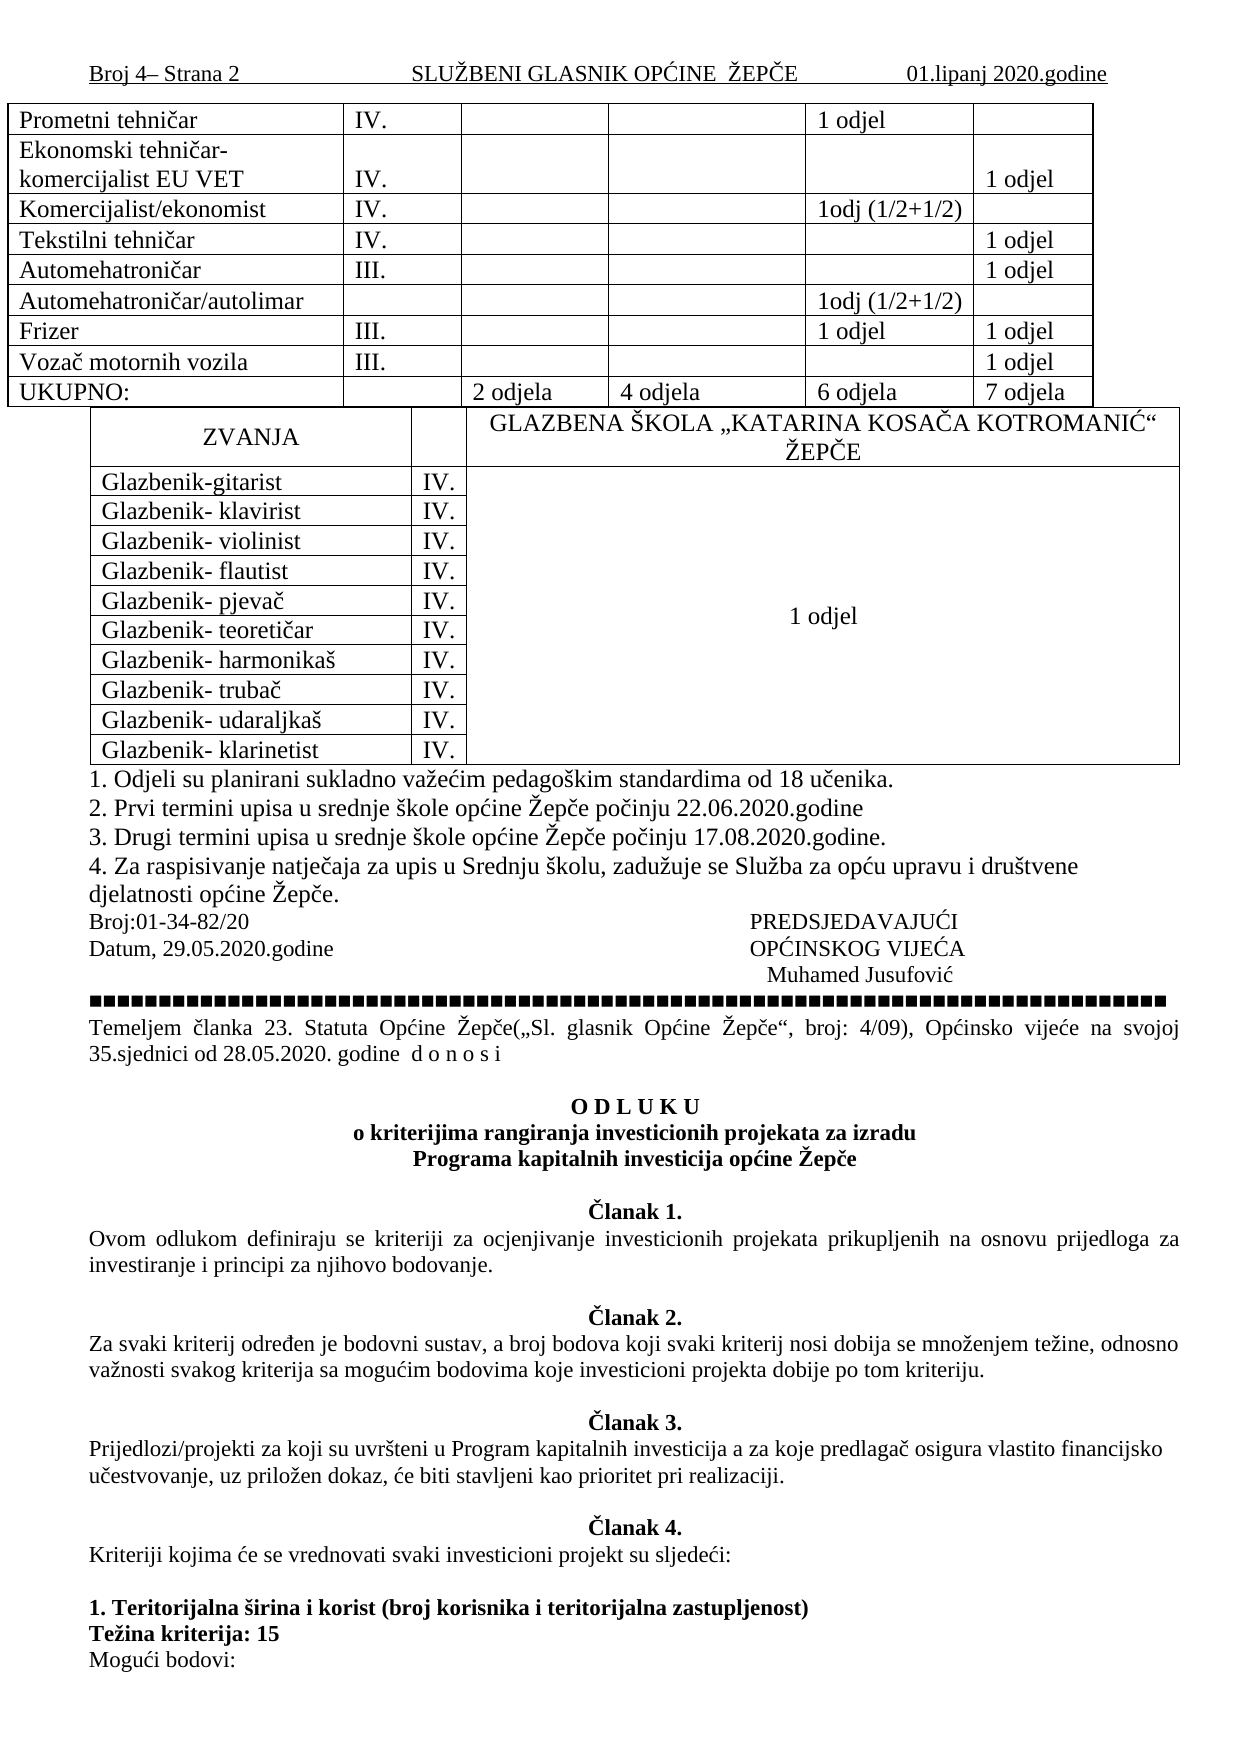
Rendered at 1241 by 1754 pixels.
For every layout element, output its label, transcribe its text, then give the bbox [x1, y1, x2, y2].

text Mogući bodovi: [89, 1646, 1181, 1673]
table_cell IV. [344, 104, 461, 134]
table_cell 1 odjel [806, 104, 973, 134]
table_cell 4 odjela [609, 377, 805, 406]
table_cell Glazbenik- udaraljkaš [91, 705, 411, 734]
table_cell IV. [344, 194, 461, 223]
text ■■■■■■■■■■■■■■■■■■■■■■■■■■■■■■■■■■■■■■■■■■■■■■■■■■■■■■■■■■■■■■■■■■■■■■■■■■■■■■ [89, 987, 1181, 1014]
table_cell [462, 346, 608, 376]
table_cell [462, 224, 608, 253]
table_cell [462, 285, 608, 314]
table_cell [609, 135, 805, 192]
text O D L U K U [89, 1093, 1181, 1119]
table_cell [462, 135, 608, 192]
table_cell Glazbenik- klarinetist [91, 735, 411, 763]
table_cell [609, 104, 805, 134]
table_cell [609, 224, 805, 253]
table_cell 1 odjel [974, 346, 1092, 376]
text Temeljem članka 23. Statuta Općine Žepče(„Sl. glasnik Općine Žepče“, broj: 4/09), Općinsko vijeće na svojoj 35.sjednici od 28.05.2020. godine d o n o s i [89, 1014, 1181, 1066]
text Programa kapitalnih investicija općine Žepče [89, 1146, 1181, 1172]
table_cell [462, 255, 608, 284]
table_cell IV. [412, 616, 466, 644]
text Ovom odlukom definiraju se kriteriji za ocjenjivanje investicionih projekata prikupljenih na osnovu prijedloga za investiranje i principi za njihovo bodovanje. [89, 1224, 1181, 1277]
table_cell [806, 135, 973, 192]
table_cell III. [344, 346, 461, 376]
table_cell IV. [412, 586, 466, 614]
table_cell [609, 194, 805, 223]
table_cell Glazbenik- trubač [91, 675, 411, 704]
table_cell III. [344, 255, 461, 284]
text 1. Teritorijalna širina i korist (broj korisnika i teritorijalna zastupljenost) [89, 1593, 1181, 1620]
table_cell 6 odjela [806, 377, 973, 406]
table_cell 1 odjel [974, 255, 1092, 284]
table_cell [806, 346, 973, 376]
table_cell 1 odjel [974, 316, 1092, 345]
table_cell [609, 255, 805, 284]
table_cell 2 odjela [462, 377, 608, 406]
table_cell III. [344, 316, 461, 345]
text Članak 1. [89, 1198, 1181, 1224]
table_cell 1odj (1/2+1/2) [806, 194, 973, 223]
table_cell 1 odjel [806, 316, 973, 345]
table_cell [974, 104, 1092, 134]
table_cell UKUPNO: [9, 377, 343, 406]
table_cell [462, 316, 608, 345]
text Muhamed Jusufović [89, 961, 1181, 987]
table_cell IV. [412, 496, 466, 525]
table_cell IV. [412, 467, 466, 495]
table_cell [462, 104, 608, 134]
table_cell [344, 377, 461, 406]
table_cell IV. [412, 526, 466, 555]
table_cell IV. [412, 556, 466, 585]
table_cell Vozač motornih vozila [9, 346, 343, 376]
text Kriteriji kojima će se vrednovati svaki investicioni projekt su sljedeći: [89, 1541, 1181, 1567]
table_cell IV. [412, 735, 466, 763]
text Članak 2. [89, 1304, 1181, 1330]
text Prijedlozi/projekti za koji su uvršteni u Program kapitalnih investicija a za koje predlagač osigura vlastito financijsko učestvovanje, uz priložen dokaz, će biti stavljeni kao prioritet pri realizaciji. [89, 1435, 1181, 1488]
text Članak 3. [89, 1409, 1181, 1435]
table_cell 1odj (1/2+1/2) [806, 285, 973, 314]
table_cell [462, 194, 608, 223]
table_cell Prometni tehničar [9, 104, 343, 134]
text o kriterijima rangiranja investicionih projekata za izradu [89, 1119, 1181, 1146]
table_cell [344, 285, 461, 314]
table_header GLAZBENA ŠKOLA „KATARINA KOSAČA KOTROMANIĆ“ ŽEPČE [467, 408, 1179, 466]
table_cell [974, 285, 1092, 314]
table_cell Ekonomski tehničar-komercijalist EU VET [9, 135, 343, 192]
table_cell Automehatroničar [9, 255, 343, 284]
table_cell [609, 285, 805, 314]
table_cell Glazbenik- harmonikaš [91, 645, 411, 674]
table_cell IV. [412, 705, 466, 734]
table_cell [974, 194, 1092, 223]
table_cell Frizer [9, 316, 343, 345]
table_cell 1 odjel [467, 467, 1179, 763]
table_cell IV. [412, 675, 466, 704]
table_cell Komercijalist/ekonomist [9, 194, 343, 223]
table_cell 1 odjel [974, 224, 1092, 253]
table_cell [609, 346, 805, 376]
table_header [412, 408, 466, 466]
table_cell [806, 255, 973, 284]
text Članak 4. [89, 1514, 1181, 1541]
table_cell IV. [344, 224, 461, 253]
table_cell Glazbenik-gitarist [91, 467, 411, 495]
table_cell [806, 224, 973, 253]
table_cell Glazbenik- pjevač [91, 586, 411, 614]
table_cell Tekstilni tehničar [9, 224, 343, 253]
text 1. Odjeli su planirani sukladno važećim pedagoškim standardima od 18 učenika. 2. Prvi termini upisa u srednje škole općine Žepče počinju 22.06.2020.godine 3. Drugi termini upisa u srednje škole općine Žepče počinju 17.08.2020.godine. 4. Za raspisivanje natječaja za upis u Srednju školu, zadužuje se Služba za opću upravu i društvene djelatnosti općine Žepče. [89, 764, 1181, 908]
table_cell [609, 316, 805, 345]
text Datum, 29.05.2020.godine OPĆINSKOG VIJEĆA [89, 935, 1181, 961]
text Za svaki kriterij određen je bodovni sustav, a broj bodova koji svaki kriterij nosi dobija se množenjem težine, odnosno važnosti svakog kriterija sa mogućim bodovima koje investicioni projekta dobije po tom kriteriju. [89, 1330, 1181, 1383]
text Težina kriterija: 15 [89, 1620, 1181, 1646]
table_cell Glazbenik- flautist [91, 556, 411, 585]
text Broj:01-34-82/20 PREDSJEDAVAJUĆI [89, 908, 1181, 935]
table_cell 7 odjela [974, 377, 1092, 406]
table_cell IV. [344, 135, 461, 192]
table_cell 1 odjel [974, 135, 1092, 192]
table_cell Glazbenik- violinist [91, 526, 411, 555]
table_cell Automehatroničar/autolimar [9, 285, 343, 314]
table_header ZVANJA [91, 408, 411, 466]
table_cell Glazbenik- klavirist [91, 496, 411, 525]
table_cell IV. [412, 645, 466, 674]
table_cell Glazbenik- teoretičar [91, 616, 411, 644]
